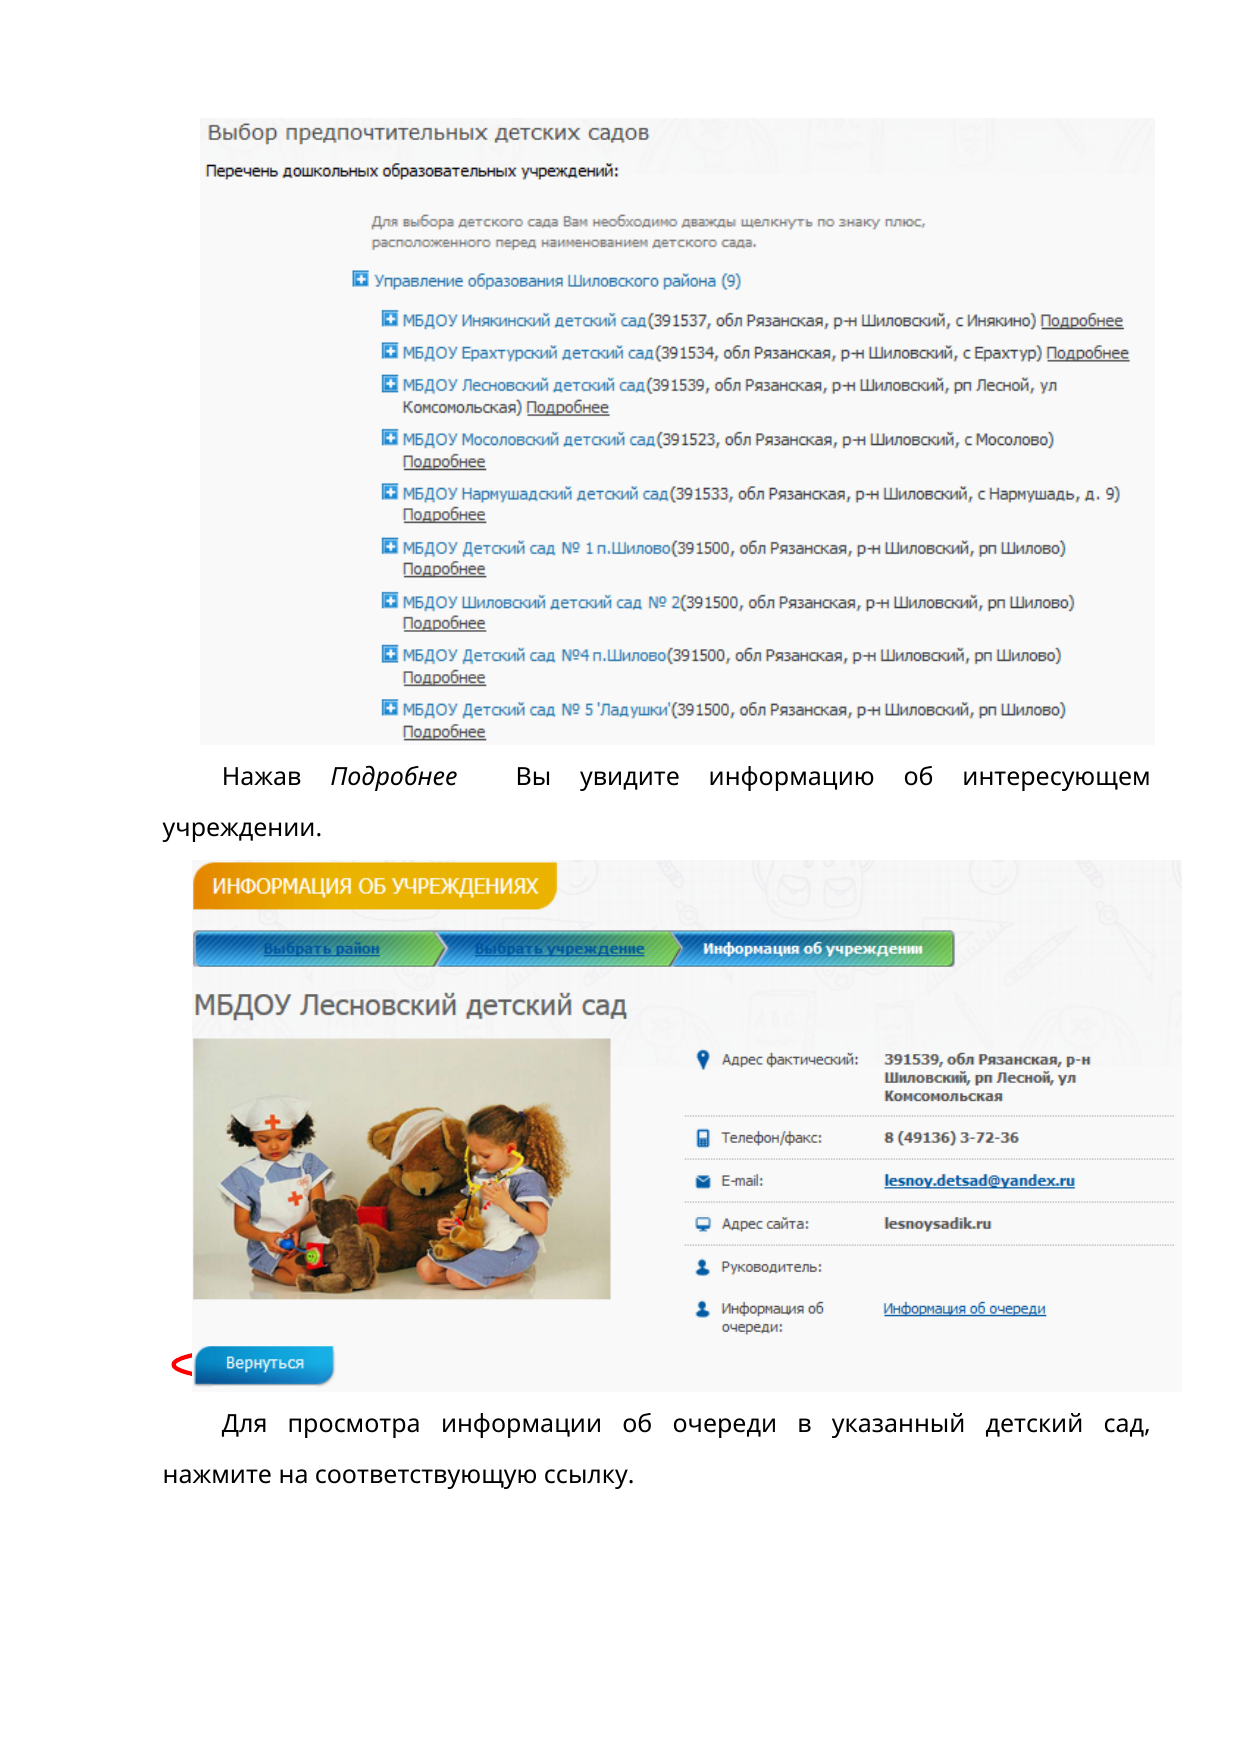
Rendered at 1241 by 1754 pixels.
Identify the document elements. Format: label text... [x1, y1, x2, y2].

list Нажав Подробнее Вы увидите информацию об интересующем учреждении. [162, 759, 1152, 844]
picture [192, 860, 1182, 1392]
list Для просмотра информации об очереди в указанный детский сад, нажмите на соответствующую ссылку. [162, 1406, 1152, 1491]
picture [200, 118, 1155, 745]
